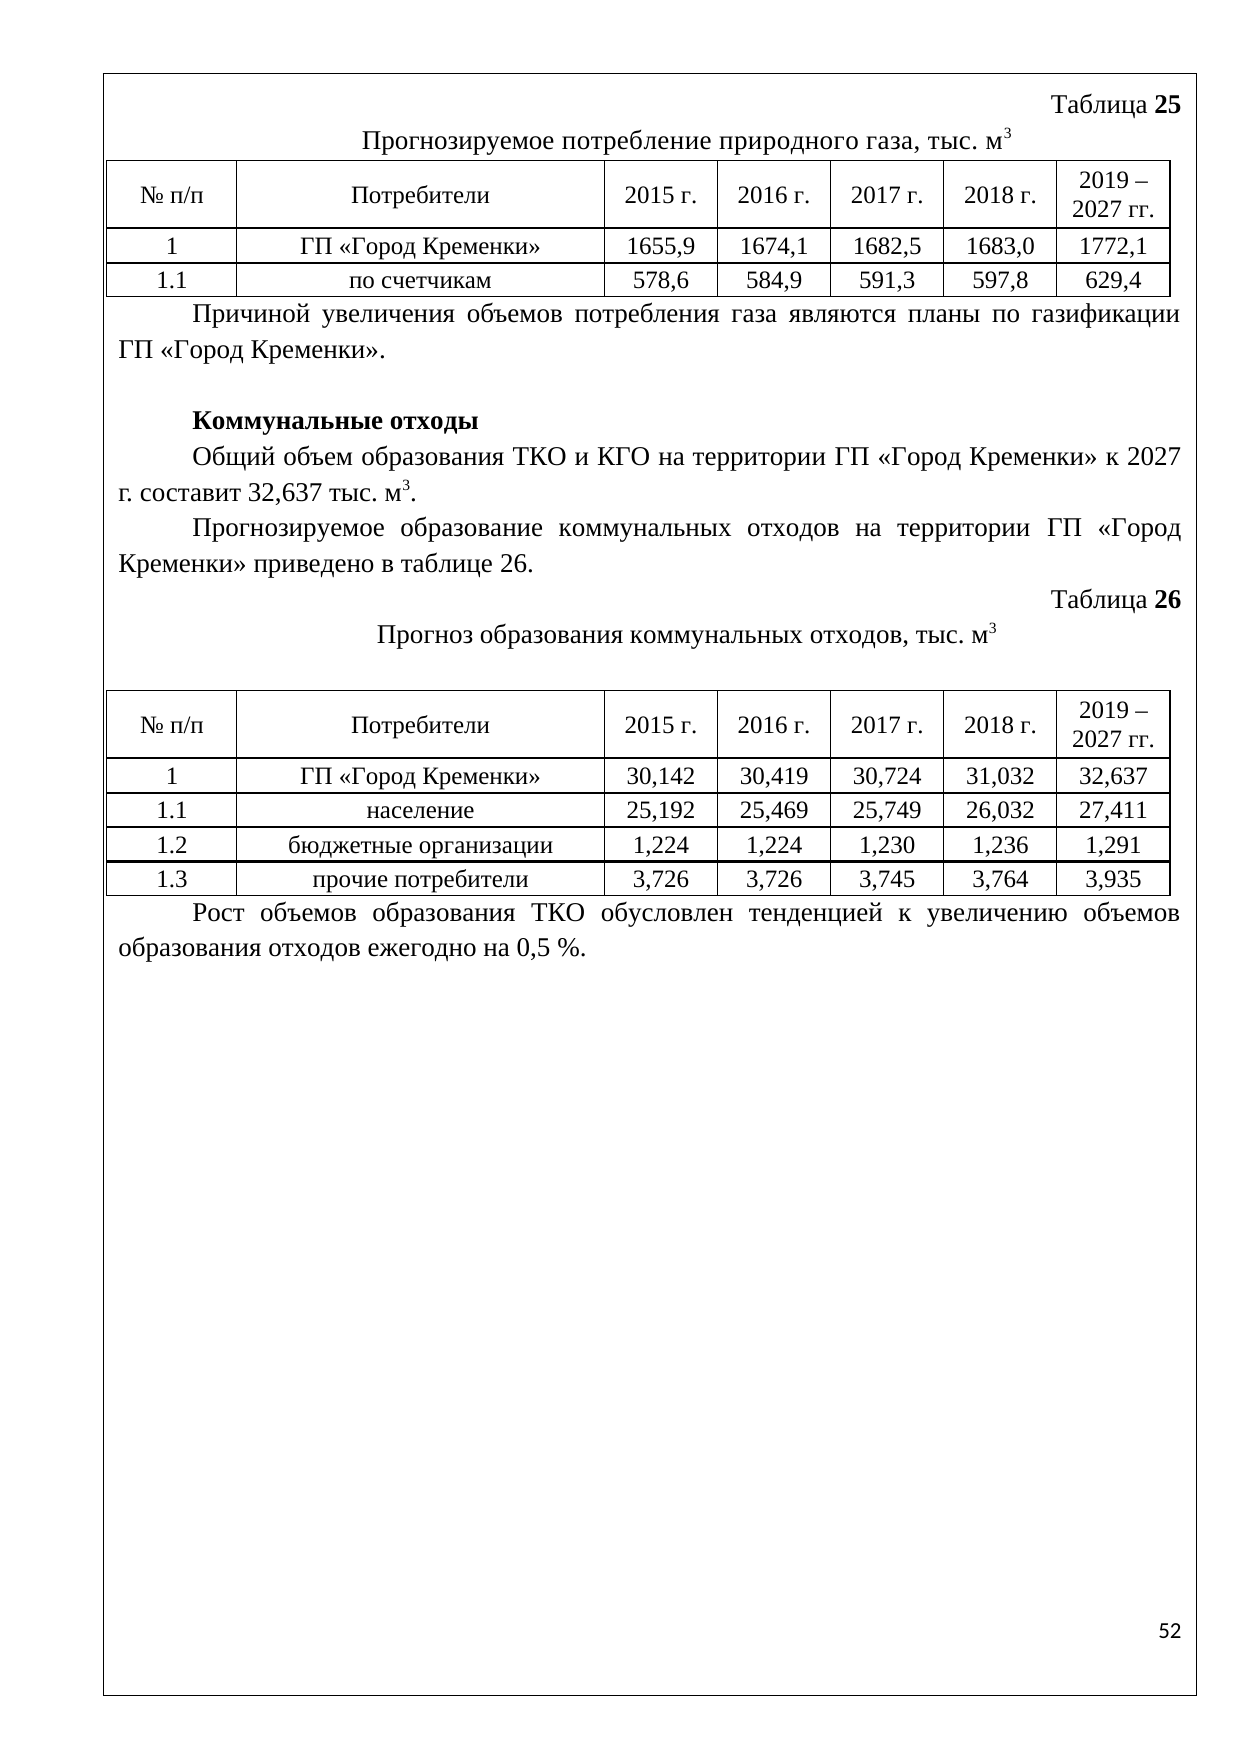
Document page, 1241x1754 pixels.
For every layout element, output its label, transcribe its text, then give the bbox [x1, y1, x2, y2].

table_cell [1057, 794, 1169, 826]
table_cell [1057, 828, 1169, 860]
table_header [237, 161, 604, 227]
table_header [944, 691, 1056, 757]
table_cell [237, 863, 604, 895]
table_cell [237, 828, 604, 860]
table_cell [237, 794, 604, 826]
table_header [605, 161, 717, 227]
list Общий объем образования ТКО и КГО на территории ГП «Город Кременки» к 2027 г. составит 32,637 тыс. м3. [118, 440, 1181, 507]
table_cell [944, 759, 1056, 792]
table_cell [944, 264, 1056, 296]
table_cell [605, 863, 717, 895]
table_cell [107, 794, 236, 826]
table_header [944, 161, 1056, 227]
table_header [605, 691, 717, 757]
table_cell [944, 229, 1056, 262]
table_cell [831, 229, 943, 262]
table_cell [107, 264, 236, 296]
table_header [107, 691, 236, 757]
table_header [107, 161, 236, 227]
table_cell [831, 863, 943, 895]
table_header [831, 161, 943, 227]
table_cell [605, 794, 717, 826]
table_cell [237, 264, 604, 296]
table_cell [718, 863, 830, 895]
text Таблица 25 [118, 89, 1181, 120]
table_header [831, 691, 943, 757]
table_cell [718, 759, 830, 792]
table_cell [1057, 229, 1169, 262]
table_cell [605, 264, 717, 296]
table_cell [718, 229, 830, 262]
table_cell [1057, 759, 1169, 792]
text Прогноз образования коммунальных отходов, тыс. м3 [118, 619, 1181, 650]
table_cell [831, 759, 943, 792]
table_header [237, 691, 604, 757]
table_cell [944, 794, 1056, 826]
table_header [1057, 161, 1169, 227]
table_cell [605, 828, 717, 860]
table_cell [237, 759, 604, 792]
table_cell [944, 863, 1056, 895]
text Рост объемов образования ТКО обусловлен тенденцией к увеличению объемов образования отходов ежегодно на 0,5 %. [118, 896, 1181, 963]
text Причиной увеличения объемов потребления газа являются планы по газификации ГП «Город Кременки». [118, 297, 1181, 364]
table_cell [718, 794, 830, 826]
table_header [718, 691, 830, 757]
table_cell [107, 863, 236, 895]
text Прогнозируемое образование коммунальных отходов на территории ГП «Город Кременки» приведено в таблице 26. [118, 511, 1181, 578]
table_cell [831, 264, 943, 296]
text Коммунальные отходы [118, 404, 1181, 435]
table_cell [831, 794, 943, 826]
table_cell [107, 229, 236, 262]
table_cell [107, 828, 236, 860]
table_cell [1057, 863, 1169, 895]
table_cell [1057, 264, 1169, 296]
text Прогнозируемое потребление природного газа, тыс. м3 [118, 124, 1181, 156]
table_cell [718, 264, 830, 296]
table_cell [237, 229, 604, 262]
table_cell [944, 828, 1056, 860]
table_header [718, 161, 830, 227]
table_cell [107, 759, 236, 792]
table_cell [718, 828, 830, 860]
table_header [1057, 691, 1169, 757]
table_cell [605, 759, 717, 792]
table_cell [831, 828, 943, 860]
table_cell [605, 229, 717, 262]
text Таблица 26 [118, 583, 1181, 614]
